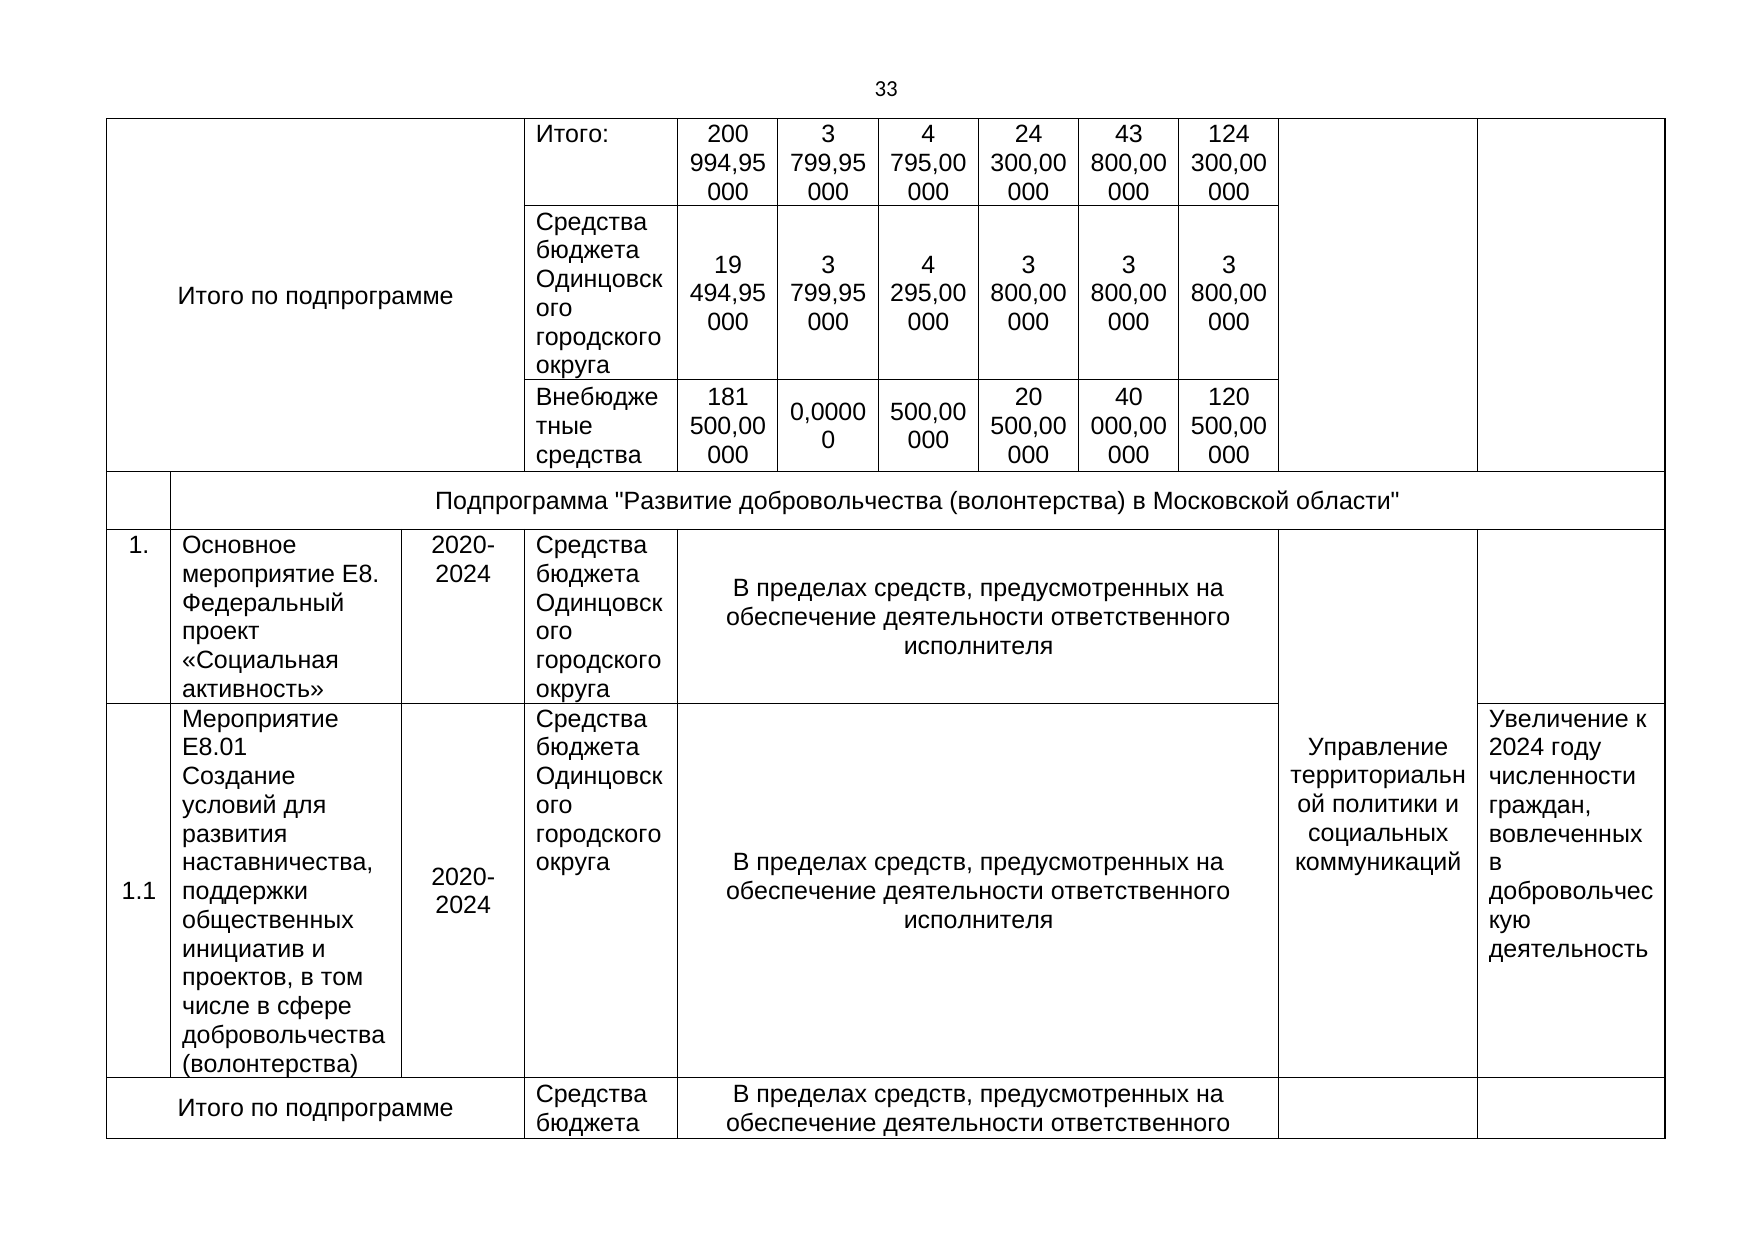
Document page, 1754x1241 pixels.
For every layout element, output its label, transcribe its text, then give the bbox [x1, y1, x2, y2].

table_cell 1.1 [107, 704, 170, 1077]
table_cell 0,00000 [778, 380, 878, 471]
table_cell Управление территориальной политики и социальных коммуникаций [1279, 530, 1477, 1077]
table_cell Мероприятие E8.01 Создание условий для развития наставничества, поддержки общественных инициатив и проектов, в том числе в сфере добровольчества (волонтерства) [171, 704, 401, 1077]
table_cell 2020-2024 [402, 704, 524, 1077]
table_cell [1478, 119, 1664, 471]
table_cell 3 799,95000 [778, 206, 878, 379]
table_cell Средства бюджета Одинцовского городского округа [525, 704, 677, 1077]
table_cell [1279, 1078, 1477, 1137]
table_cell 3 800,00000 [1079, 206, 1178, 379]
table_cell [107, 472, 170, 529]
table_cell 3 800,00000 [1179, 206, 1278, 379]
table_cell 120 500,00000 [1179, 380, 1278, 471]
table_cell 20 500,00000 [979, 380, 1078, 471]
table_cell 124 300,00000 [1179, 119, 1278, 205]
table_cell Средства бюджета Одинцовского городского округа [525, 530, 677, 702]
table_cell 181 500,00000 [678, 380, 777, 471]
table_cell 3 800,00000 [979, 206, 1078, 379]
table_cell В пределах средств, предусмотренных на обеспечение деятельности ответственного исполнителя [678, 704, 1278, 1077]
table_cell 1. [107, 530, 170, 702]
table_cell Внебюджетные средства [525, 380, 677, 471]
table_cell [1279, 119, 1477, 471]
table_cell 500,00000 [879, 380, 978, 471]
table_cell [107, 1078, 524, 1137]
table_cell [525, 206, 677, 379]
table_cell 19 494,95000 [678, 206, 777, 379]
table_cell Подпрограмма "Развитие добровольчества (волонтерства) в Московской области" [171, 472, 1664, 529]
table_cell [1478, 1078, 1664, 1137]
table_cell 4 795,00000 [879, 119, 978, 205]
table_cell 200 994,95000 [678, 119, 777, 205]
table_cell 3 799,95000 [778, 119, 878, 205]
table_cell 2020-2024 [402, 530, 524, 702]
table_cell [1478, 530, 1664, 702]
table_cell Основное мероприятие E8. Федеральный проект «Социальная активность» [171, 530, 401, 702]
table_cell Итого: [525, 119, 677, 205]
table_cell Итого по подпрограмме [107, 119, 524, 471]
table_cell 4 295,00000 [879, 206, 978, 379]
table_cell Увеличение к 2024 году численности граждан, вовлеченных в добровольческую деятельность [1478, 704, 1664, 1077]
table_cell 24 300,00000 [979, 119, 1078, 205]
table_cell 43 800,00000 [1079, 119, 1178, 205]
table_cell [525, 1078, 677, 1137]
table_cell 40 000,00000 [1079, 380, 1178, 471]
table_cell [678, 1078, 1278, 1137]
table_cell В пределах средств, предусмотренных на обеспечение деятельности ответственного исполнителя [678, 530, 1278, 702]
